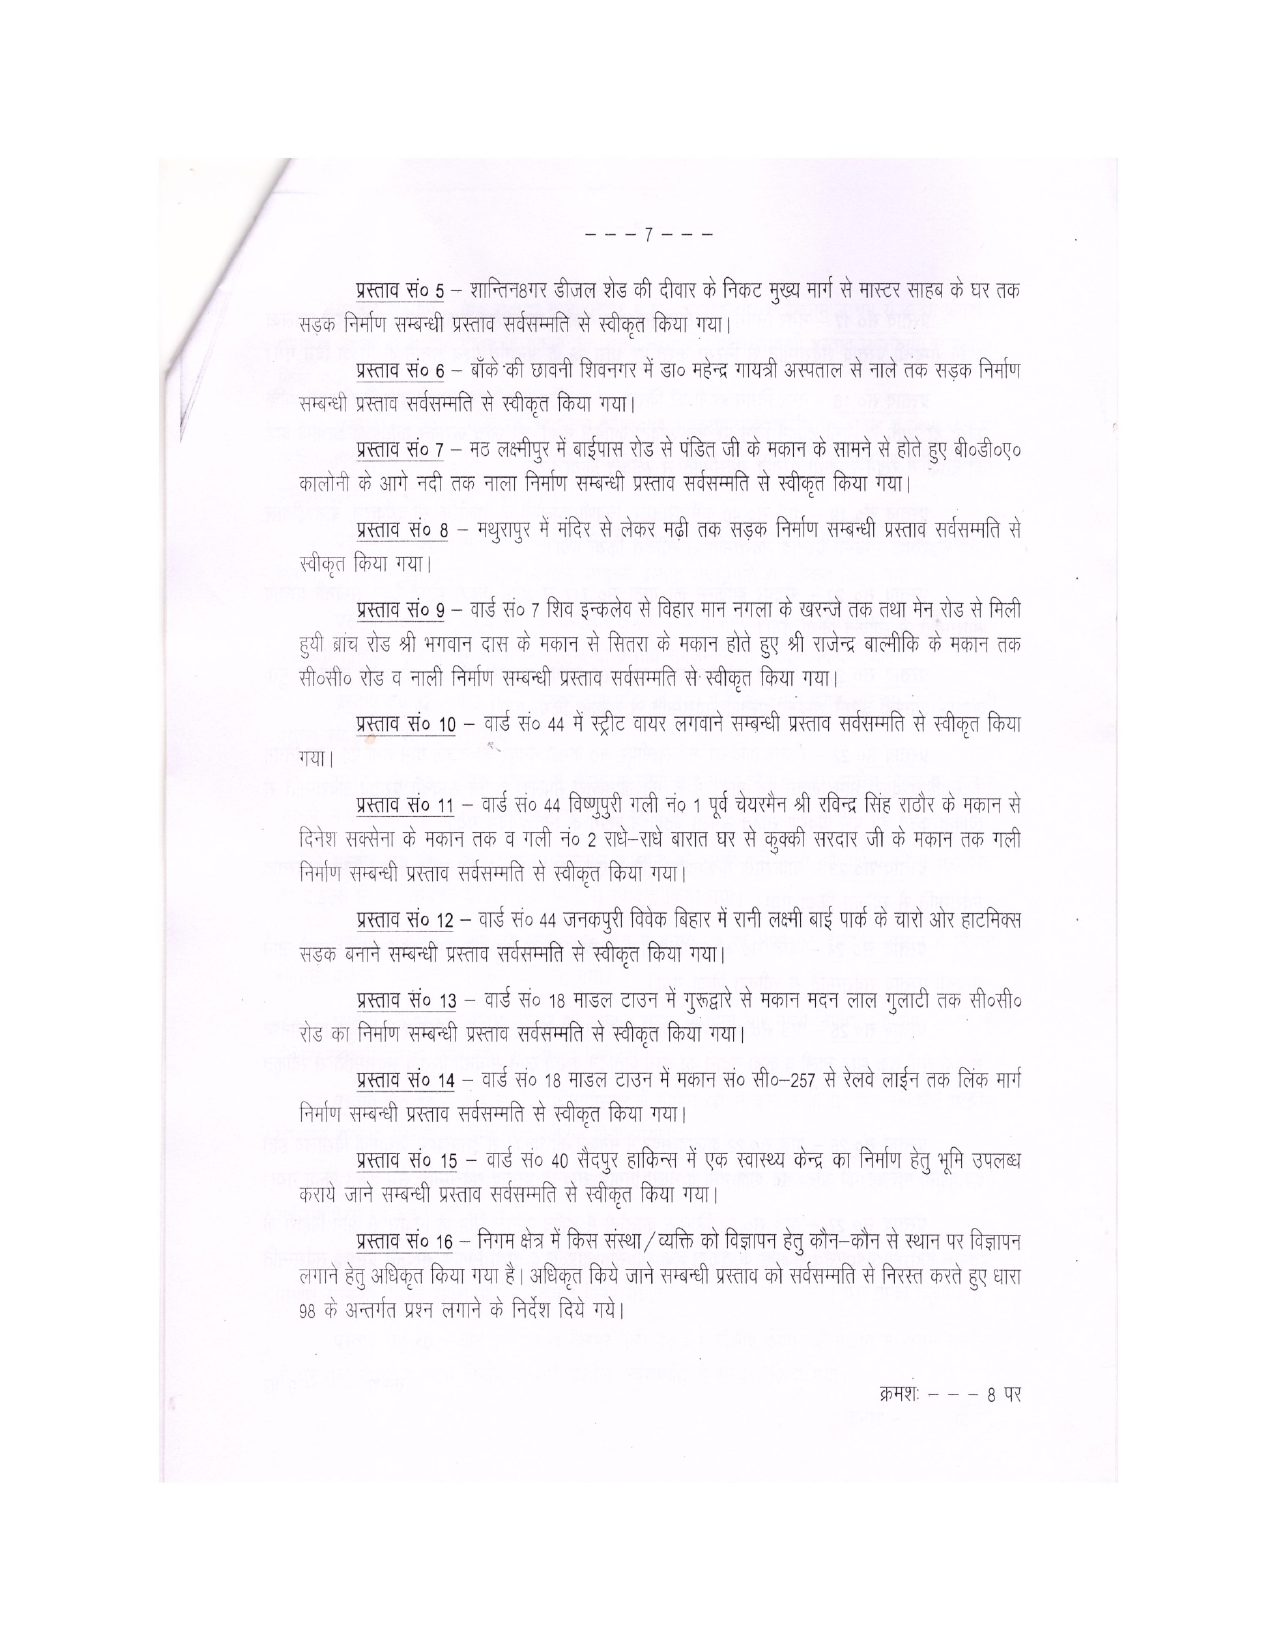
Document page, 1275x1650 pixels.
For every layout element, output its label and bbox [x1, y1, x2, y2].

picture [150, 150, 1125, 1491]
